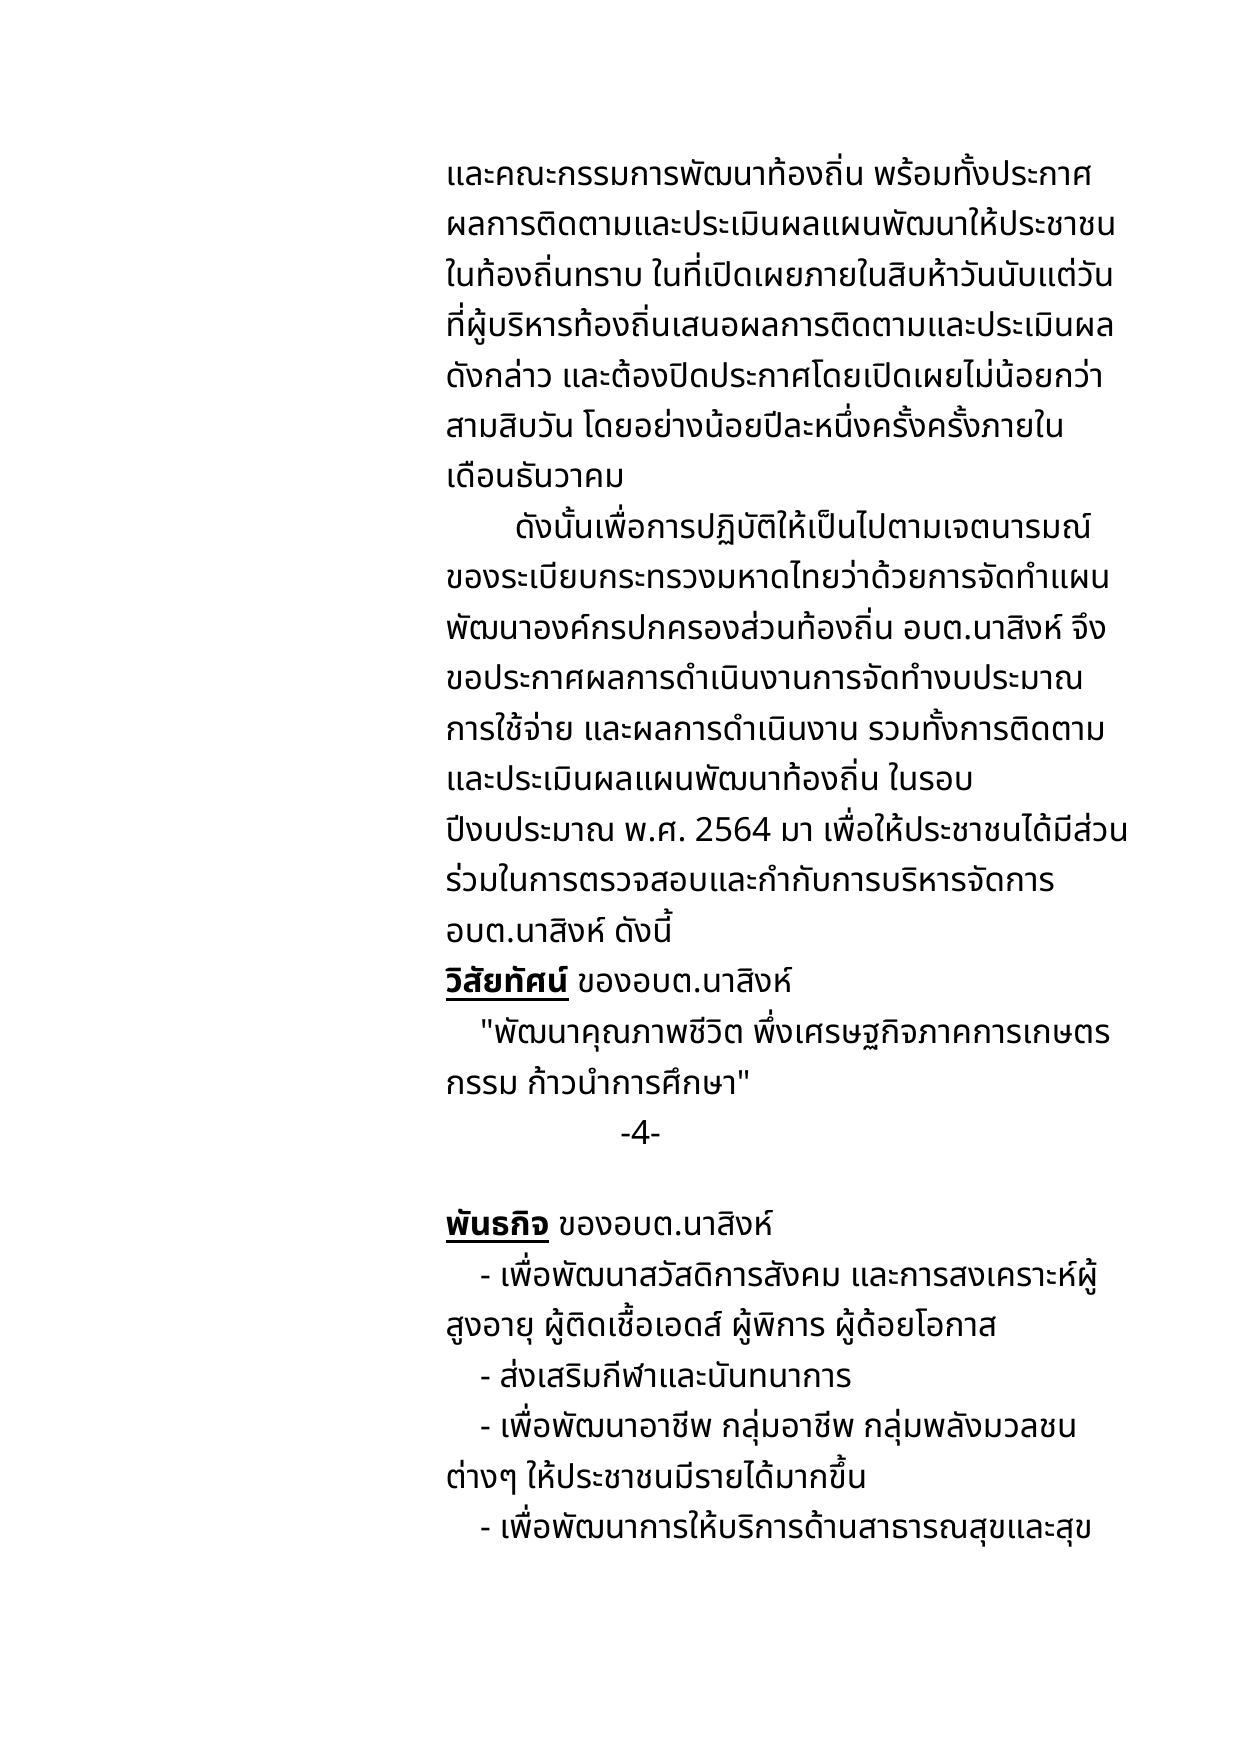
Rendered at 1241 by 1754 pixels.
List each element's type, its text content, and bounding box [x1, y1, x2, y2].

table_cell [150, 1200, 1131, 1554]
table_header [150, 150, 1131, 957]
table_cell วิสัยทัศน์ ของอบต.นาสิงห์ "พัฒนาคุณภาพชีวิต พึ่งเศรษฐกิจภาคการเกษตรกรรม ก้าวนำการศึกษา" -4- [150, 957, 1131, 1200]
